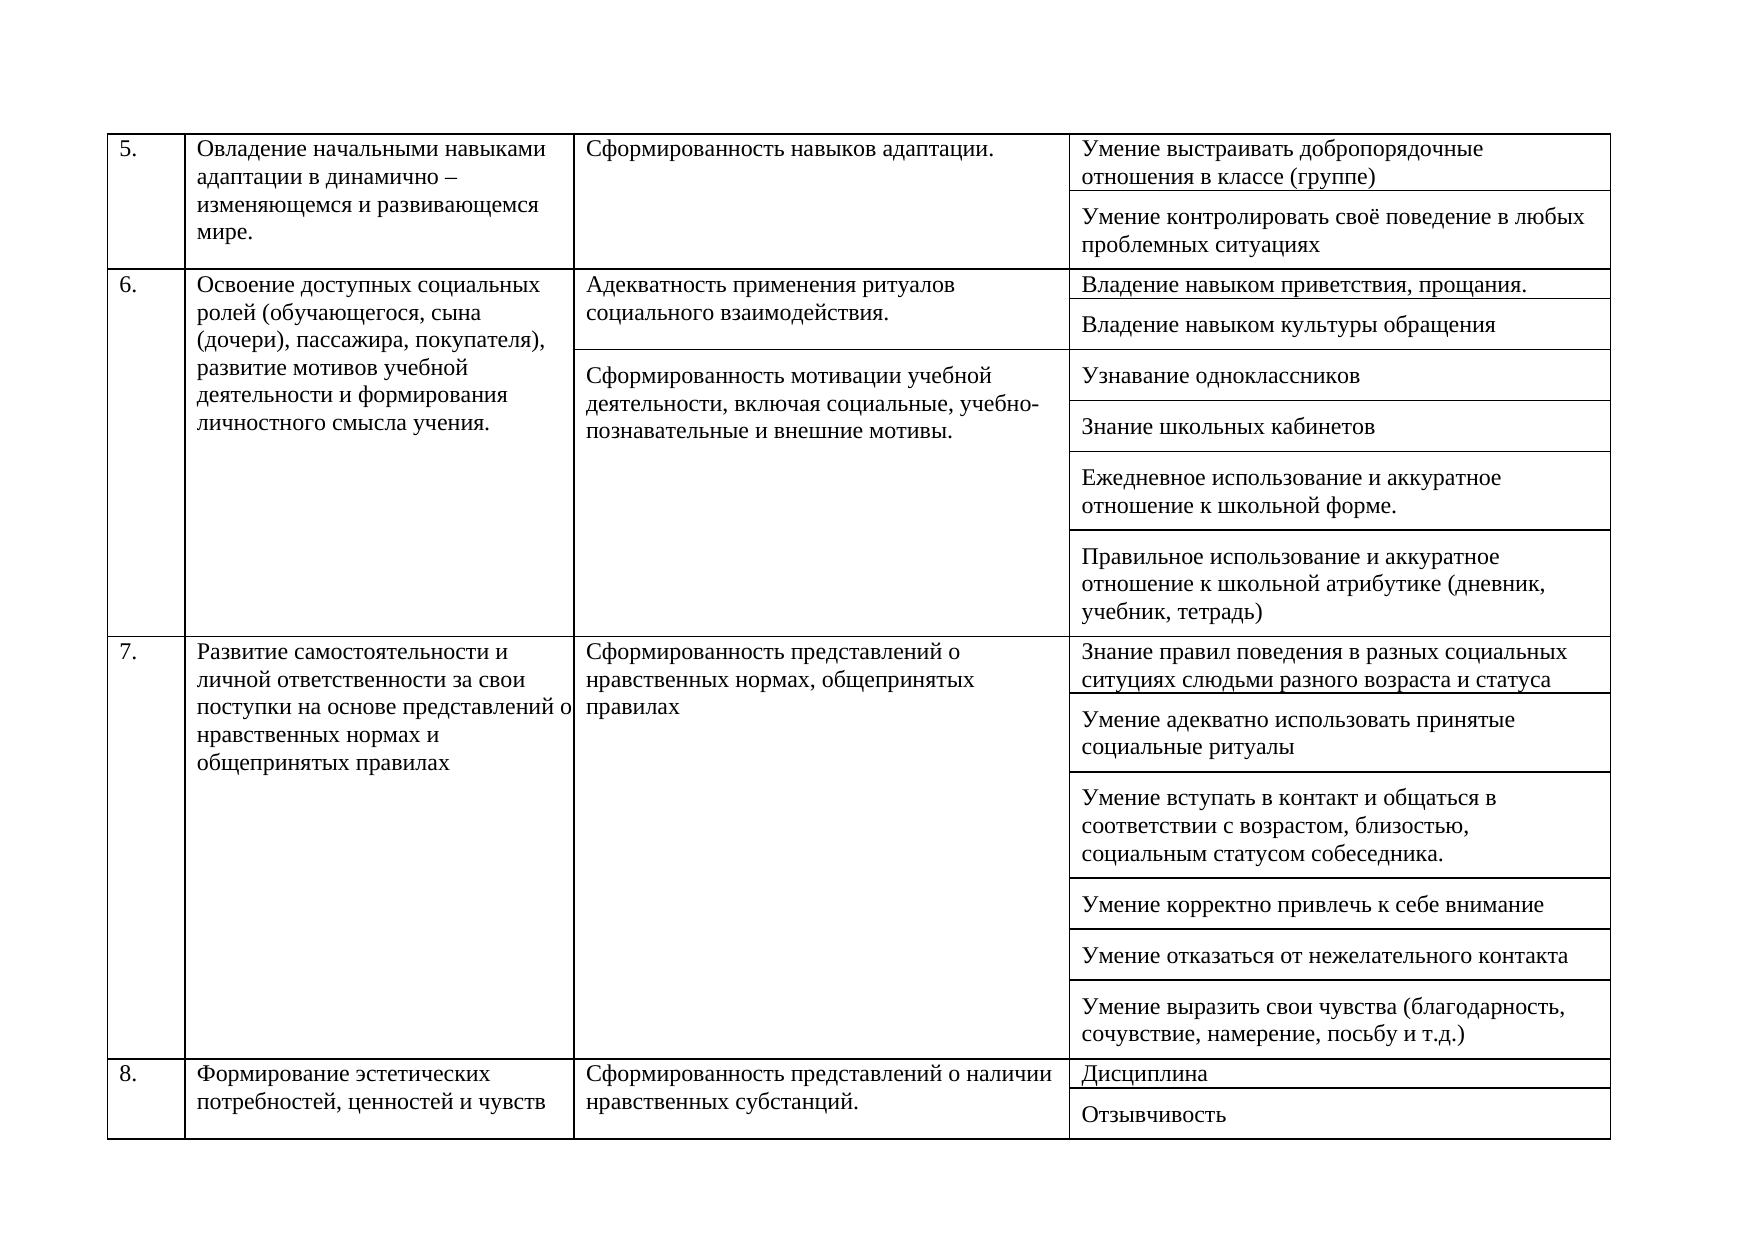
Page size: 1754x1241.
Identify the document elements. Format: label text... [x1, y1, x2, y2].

table_cell Сформированность навыков адаптации. [575, 135, 1069, 268]
table_cell Умение корректно привлечь к себе внимание [1070, 879, 1610, 928]
table_cell Владение навыком приветствия, прощания. [1070, 270, 1610, 297]
table_cell Ежедневное использование и аккуратное отношение к школьной форме. [1070, 452, 1610, 529]
table_cell Умение отказаться от нежелательного контакта [1070, 930, 1610, 979]
table_cell Адекватность применения ритуалов социального взаимодействия. [575, 270, 1069, 348]
table_cell 6. [108, 270, 184, 636]
table_cell Узнавание одноклассников [1070, 350, 1610, 399]
table_cell Освоение доступных социальных ролей (обучающегося, сына (дочери), пассажира, покупателя), развитие мотивов учебной деятельности и формирования личностного смысла учения. [186, 270, 573, 636]
table_cell Овладение начальными навыками адаптации в динамично – изменяющемся и развивающемся мире. [186, 135, 573, 268]
table_cell Знание школьных кабинетов [1070, 401, 1610, 451]
table_cell 7. [108, 637, 184, 1058]
table_cell Сформированность представлений о наличии нравственных субстанций. [575, 1060, 1069, 1138]
table_cell Сформированность представлений о нравственных нормах, общепринятых правилах [575, 637, 1069, 1058]
table_cell Умение вступать в контакт и общаться в соответствии с возрастом, близостью, социальным статусом собеседника. [1070, 773, 1610, 877]
table_cell Умение адекватно использовать принятые социальные ритуалы [1070, 694, 1610, 771]
table_cell Знание правил поведения в разных социальных ситуциях слюдьми разного возраста и статуса [1070, 637, 1610, 692]
table_cell 5. [108, 135, 184, 268]
table_cell Умение выразить свои чувства (благодарность, сочувствие, намерение, посьбу и т.д.) [1070, 981, 1610, 1058]
table_cell Умение выстраивать добропорядочные отношения в классе (группе) [1070, 135, 1610, 190]
table_cell Умение контролировать своё поведение в любых проблемных ситуациях [1070, 191, 1610, 268]
table_cell Дисциплина [1070, 1060, 1610, 1087]
table_cell Формирование эстетических потребностей, ценностей и чувств [186, 1060, 573, 1138]
table_cell 8. [108, 1060, 184, 1138]
table_cell Правильное использование и аккуратное отношение к школьной атрибутике (дневник, учебник, тетрадь) [1070, 531, 1610, 636]
table_cell Отзывчивость [1070, 1089, 1610, 1138]
table_cell Развитие самостоятельности и личной ответственности за свои поступки на основе представлений о нравственных нормах и общепринятых правилах [186, 637, 573, 1058]
table_cell Владение навыком культуры обращения [1070, 299, 1610, 348]
table_cell Сформированность мотивации учебной деятельности, включая социальные, учебно-познавательные и внешние мотивы. [575, 350, 1069, 636]
